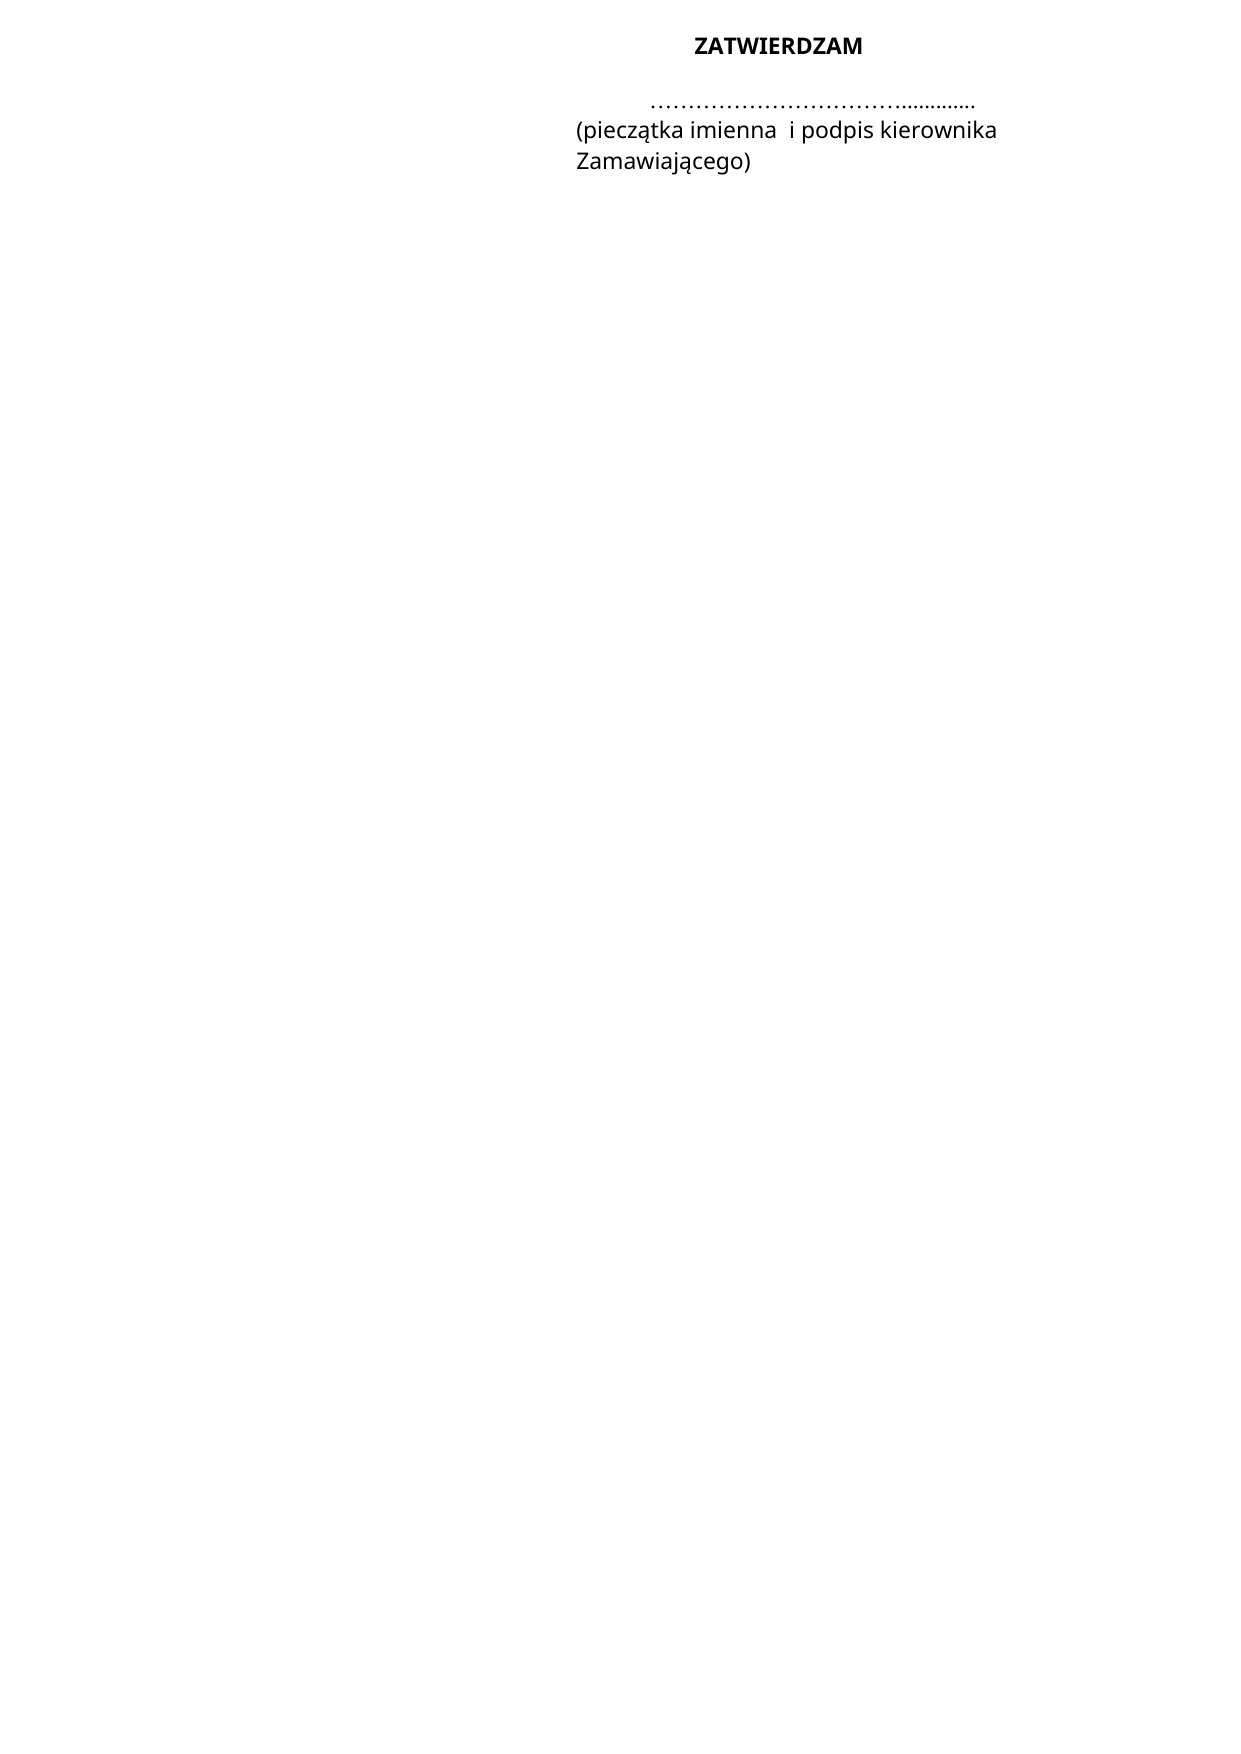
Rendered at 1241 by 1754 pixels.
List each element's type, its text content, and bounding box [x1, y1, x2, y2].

text ZATWIERDZAM [502, 29, 1137, 61]
text ……………………………............. [649, 87, 1137, 113]
text (pieczątka imienna i podpis kierownika Zamawiającego) [576, 113, 1137, 176]
